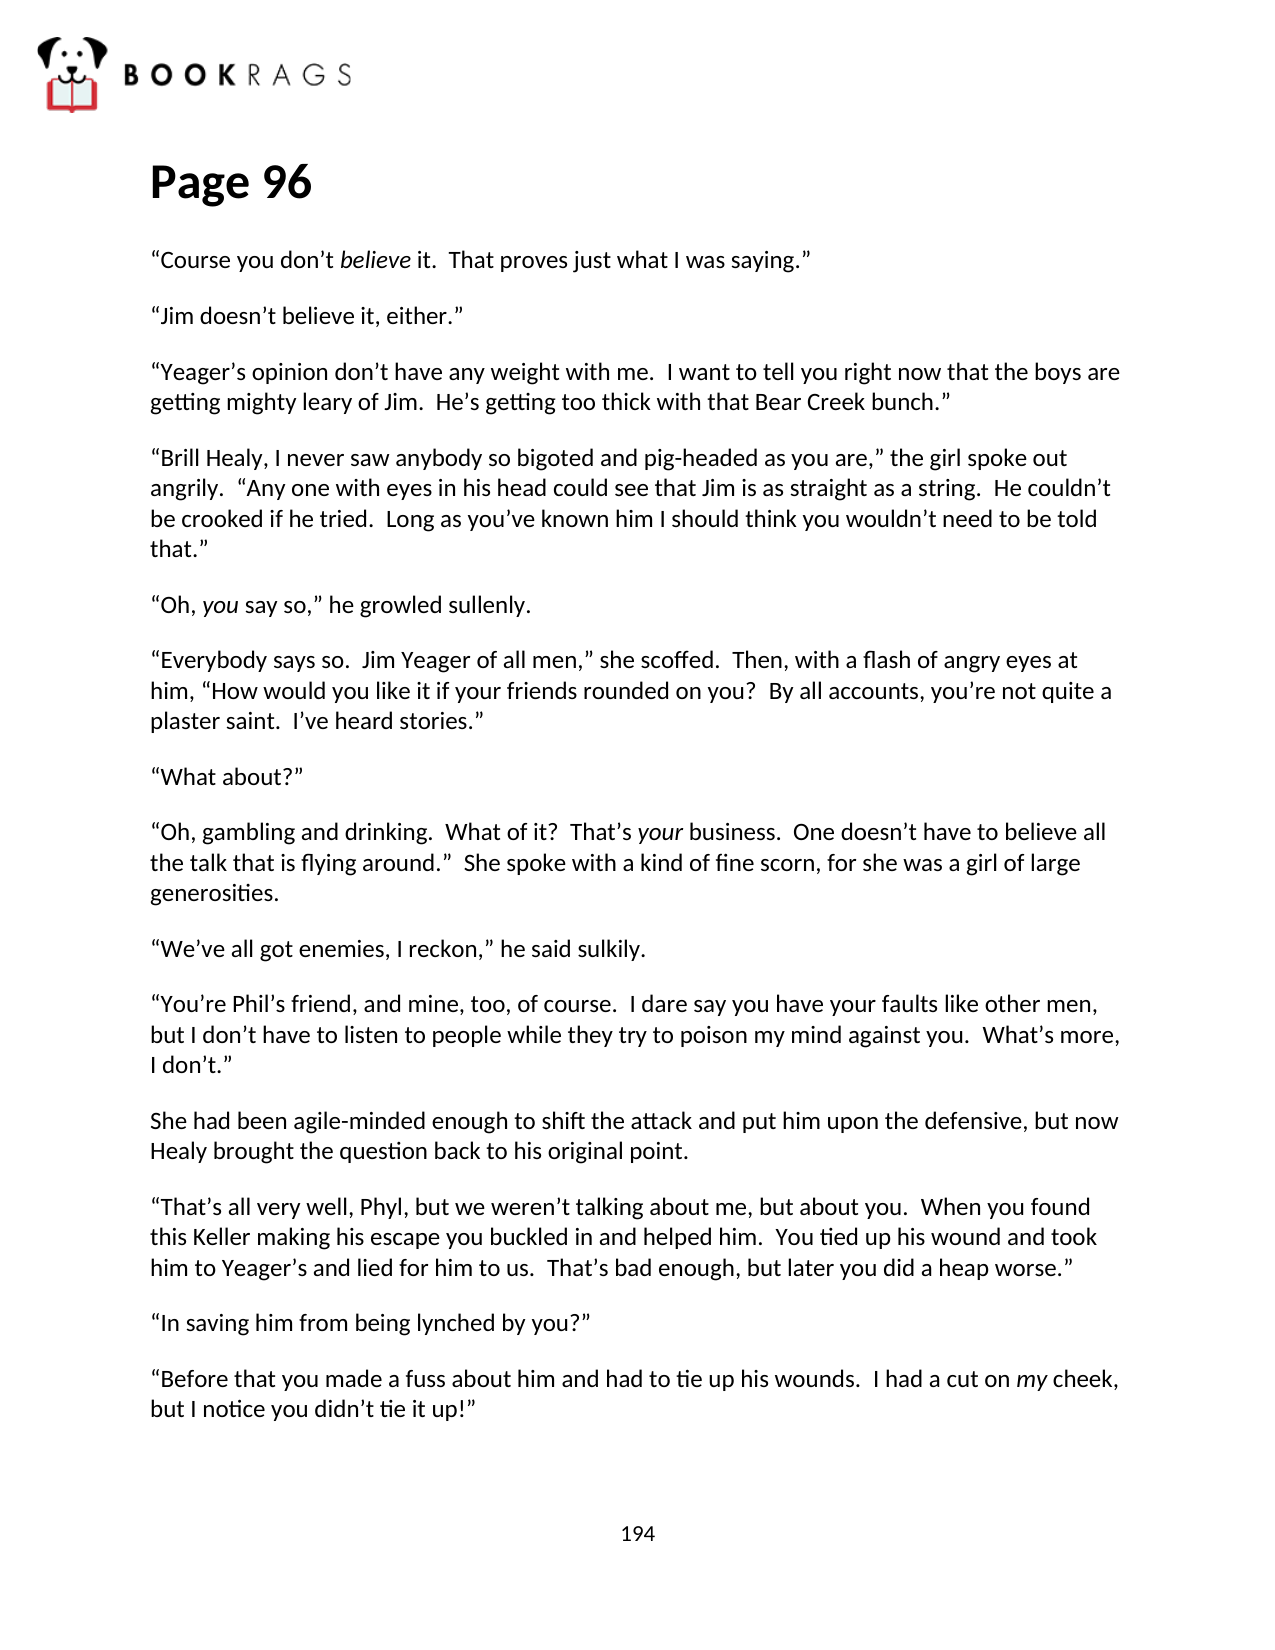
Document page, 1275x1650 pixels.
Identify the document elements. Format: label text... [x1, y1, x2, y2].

text “Course you don’t believe it. That proves just what I was saying.” [150, 244, 1125, 275]
text “What about?” [150, 761, 1125, 791]
text “We’ve all got enemies, I reckon,” he said sulkily. [150, 933, 1125, 963]
text “Yeager’s opinion don’t have any weight with me. I want to tell you right now that the boys are getting mighty leary of Jim. He’s getting too thick with that Bear Creek bunch.” [150, 356, 1125, 417]
text “Everybody says so. Jim Yeager of all men,” she scoffed. Then, with a flash of angry eyes at him, “How would you like it if your friends rounded on you? By all accounts, you’re not quite a plaster saint. I’ve heard stories.” [150, 644, 1125, 736]
text “That’s all very well, Phyl, but we weren’t talking about me, but about you. When you found this Keller making his escape you buckled in and helped him. You tied up his wound and took him to Yeager’s and lied for him to us. That’s bad enough, but later you did a heap worse.” [150, 1191, 1125, 1283]
text “Oh, gambling and drinking. What of it? That’s your business. One doesn’t have to believe all the talk that is flying around.” She spoke with a kind of fine scorn, for she was a girl of large generosities. [150, 816, 1125, 908]
text “You’re Phil’s friend, and mine, too, of course. I dare say you have your faults like other men, but I don’t have to listen to people while they try to poison my mind against you. What’s more, I don’t.” [150, 988, 1125, 1080]
text “Before that you made a fuss about him and had to tie up his wounds. I had a cut on my cheek, but I notice you didn’t tie it up!” [150, 1363, 1125, 1424]
text “Jim doesn’t believe it, either.” [150, 300, 1125, 331]
text “Brill Healy, I never saw anybody so bigoted and pig-headed as you are,” the girl spoke out angrily. “Any one with eyes in his head could see that Jim is as straight as a string. He couldn’t be crooked if he tried. Long as you’ve known him I should think you wouldn’t need to be told that.” [150, 442, 1125, 564]
text Page 96 [150, 150, 1125, 211]
picture [37, 37, 351, 113]
text “In saving him from being lynched by you?” [150, 1308, 1125, 1338]
text “Oh, you say so,” he growled sullenly. [150, 589, 1125, 619]
text She had been agile-minded enough to shift the attack and put him upon the defensive, but now Healy brought the question back to his original point. [150, 1105, 1125, 1166]
